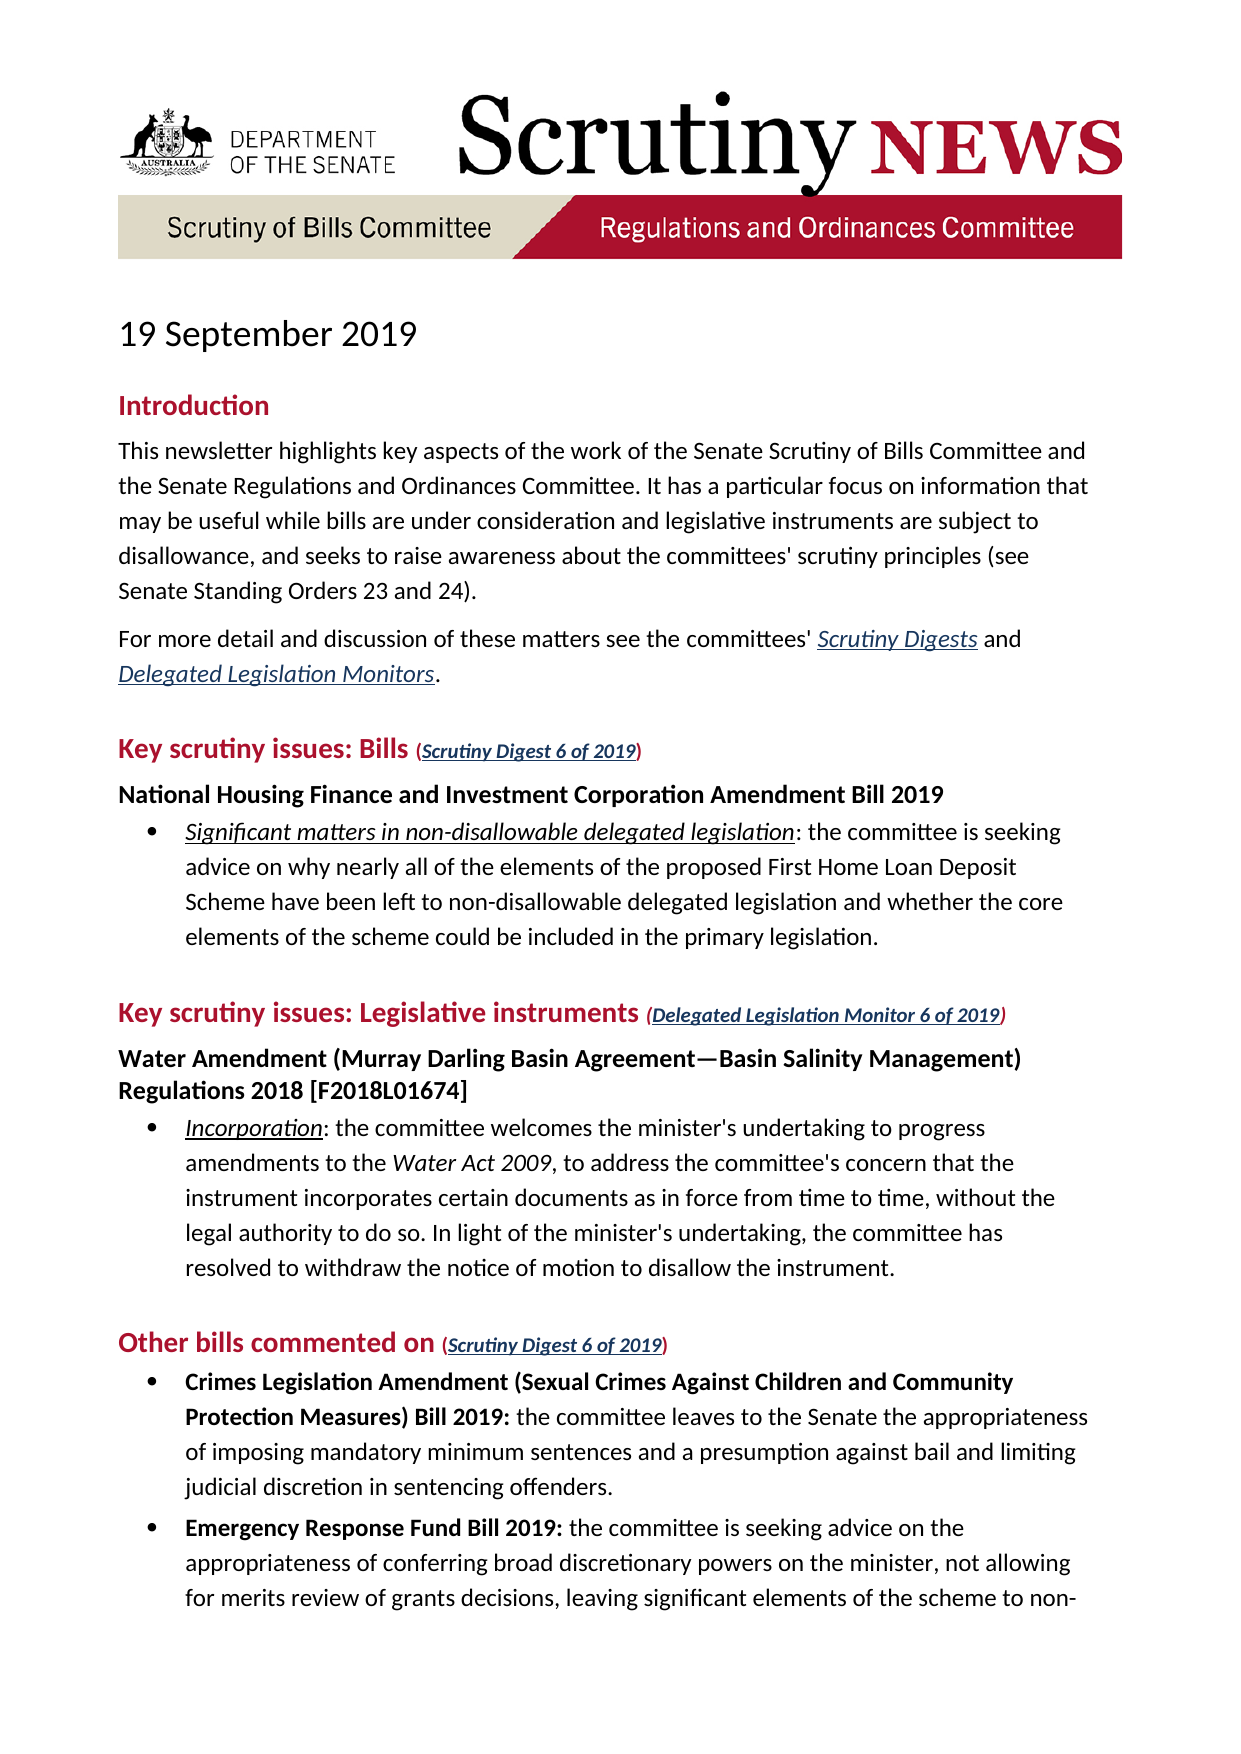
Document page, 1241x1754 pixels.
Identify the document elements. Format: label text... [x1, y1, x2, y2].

list Significant matters in non-disallowable delegated legislation: the committee is seeking advice on why nearly all of the elements of the proposed First Home Loan Deposit Scheme have been left to non-disallowable delegated legislation and whether the core elements of the scheme could be included in the primary legislation. [148, 816, 1093, 952]
picture [118, 73, 1123, 260]
text 19 September 2019 [118, 309, 1122, 355]
subtitle Water Amendment (Murray Darling Basin Agreement—Basin Salinity Management) Regulations 2018 [F2018L01674] [118, 1042, 1093, 1106]
subtitle National Housing Finance and Investment Corporation Amendment Bill 2019 [118, 778, 1093, 810]
text This newsletter highlights key aspects of the work of the Senate Scrutiny of Bills Committee and the Senate Regulations and Ordinances Committee. It has a particular focus on information that may be useful while bills are under consideration and legislative instruments are subject to disallowance, and seeks to raise awareness about the committees' scrutiny principles (see Senate Standing Orders 23 and 24). [118, 435, 1093, 606]
list Crimes Legislation Amendment (Sexual Crimes Against Children and Community Protection Measures) Bill 2019: the committee leaves to the Senate the appropriateness of imposing mandatory minimum sentences and a presumption against bail and limiting judicial discretion in sentencing offenders. [148, 1366, 1093, 1502]
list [148, 1512, 1093, 1613]
list Incorporation: the committee welcomes the minister's undertaking to progress amendments to the Water Act 2009, to address the committee's concern that the instrument incorporates certain documents as in force from time to time, without the legal authority to do so. In light of the minister's undertaking, the committee has resolved to withdraw the notice of motion to disallow the instrument. [148, 1112, 1093, 1282]
text For more detail and discussion of these matters see the committees' Scrutiny Digests and Delegated Legislation Monitors. [118, 623, 1093, 688]
subtitle Key scrutiny issues: Legislative instruments (Delegated Legislation Monitor 6 of 2019) [118, 994, 1122, 1029]
subtitle Introduction [118, 387, 1122, 423]
subtitle Other bills commented on (Scrutiny Digest 6 of 2019) [118, 1324, 1122, 1360]
subtitle Key scrutiny issues: Bills (Scrutiny Digest 6 of 2019) [118, 730, 1122, 766]
